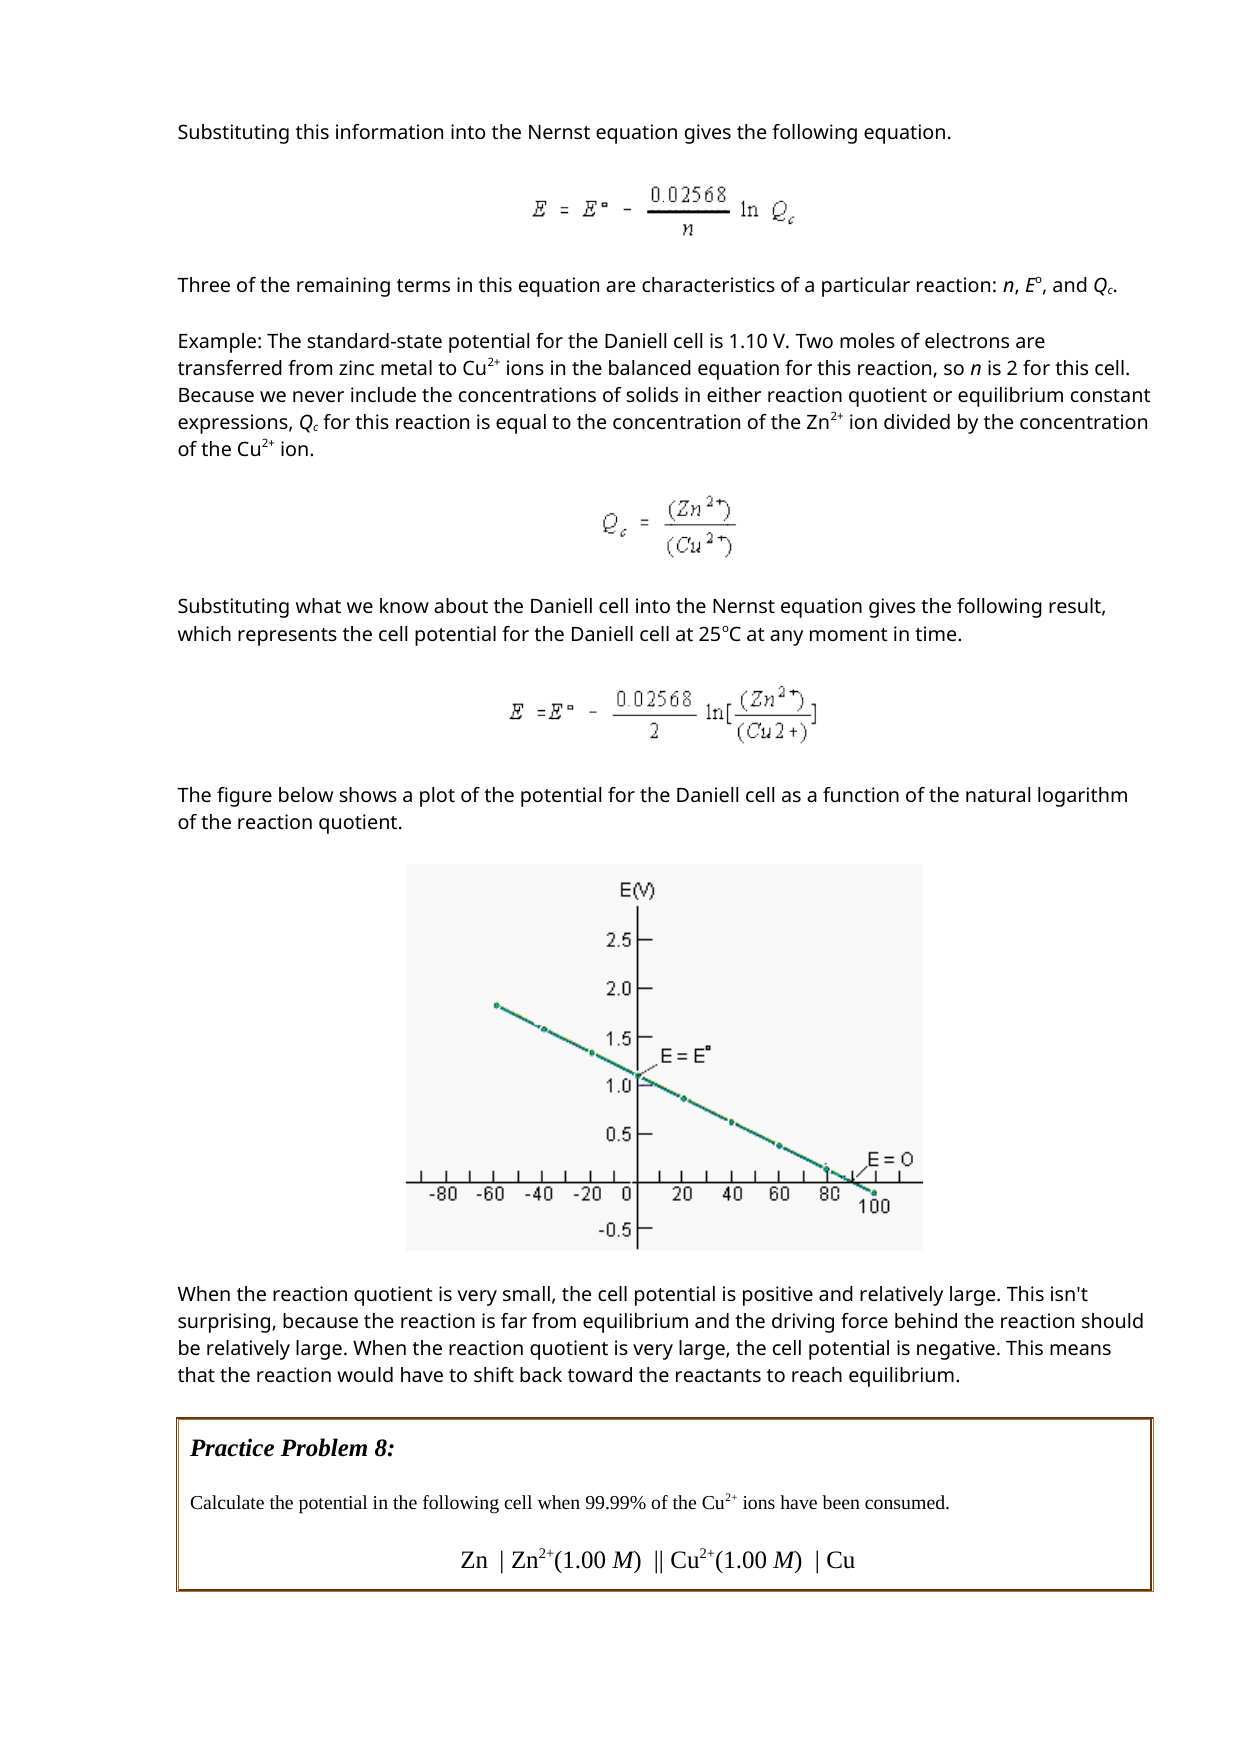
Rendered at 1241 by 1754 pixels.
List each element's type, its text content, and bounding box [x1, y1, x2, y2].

text Substituting what we know about the Daniell cell into the Nernst equation gives the following result, which represents the cell potential for the Daniell cell at 25oC at any moment in time. [177, 593, 1152, 647]
text When the reaction quotient is very small, the cell potential is positive and relatively large. This isn't surprising, because the reaction is far from equilibrium and the driving force behind the reaction should be relatively large. When the reaction quotient is very large, the cell potential is negative. This means that the reaction would have to shift back toward the reactants to reach equilibrium. [177, 1280, 1152, 1388]
picture [520, 174, 809, 242]
picture [405, 864, 924, 1251]
text Substituting this information into the Nernst equation gives the following equation. [177, 118, 1152, 145]
picture [508, 676, 821, 753]
text Example: The standard-state potential for the Daniell cell is 1.10 V. Two moles of electrons are transferred from zinc metal to Cu2+ ions in the balanced equation for this reaction, so n is 2 for this cell. Because we never include the concentrations of solids in either reaction quotient or equilibrium constant expressions, Qc for this reaction is equal to the concentration of the Zn2+ ion divided by the concentration of the Cu2+ ion. [177, 327, 1152, 462]
text The figure below shows a plot of the potential for the Daniell cell as a function of the natural logarithm of the reaction quotient. [177, 781, 1152, 835]
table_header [179, 1420, 1150, 1589]
picture [580, 491, 749, 564]
text Three of the remaining terms in this equation are characteristics of a particular reaction: n, Eo, and Qc. [177, 271, 1152, 298]
